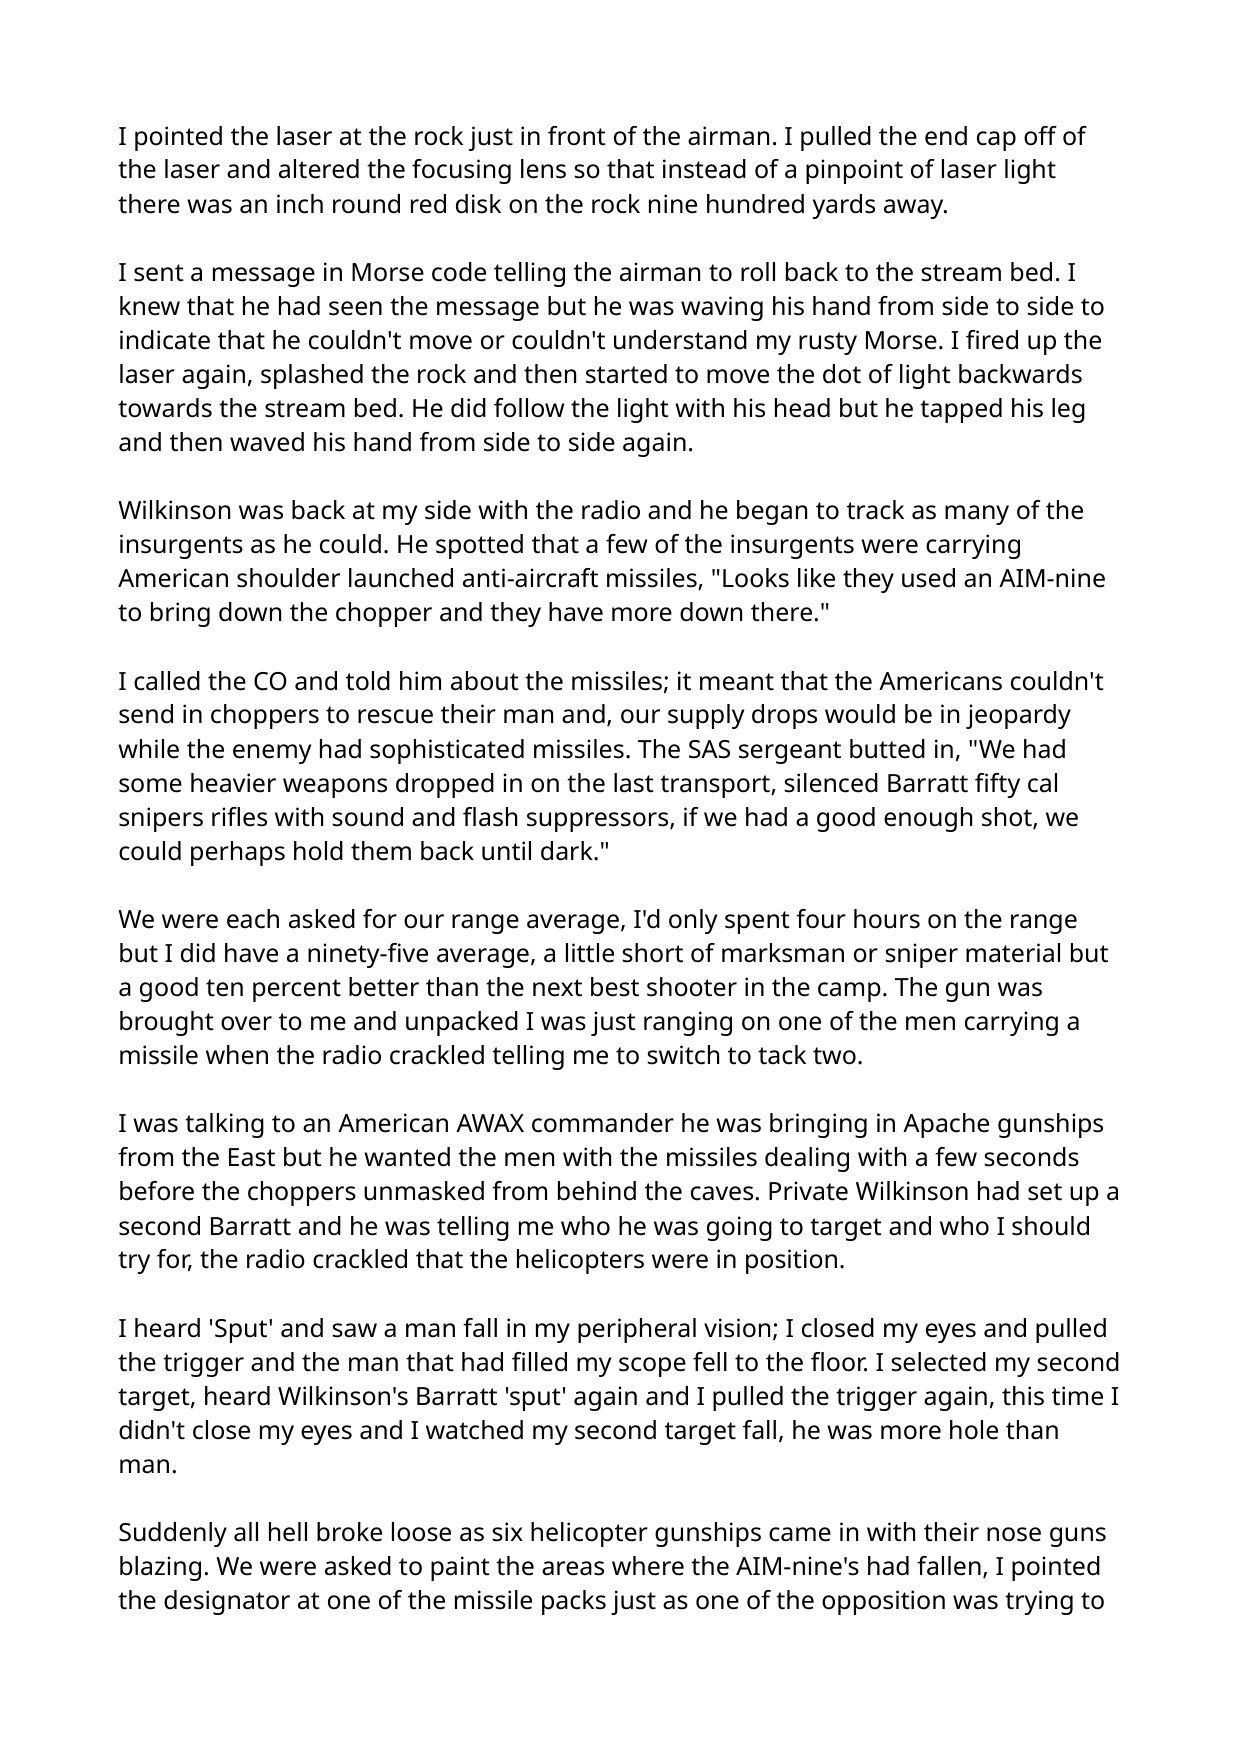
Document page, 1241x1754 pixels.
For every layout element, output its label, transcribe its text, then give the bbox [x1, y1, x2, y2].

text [118, 1515, 1122, 1617]
text I was talking to an American AWAX commander he was bringing in Apache gunships from the East but he wanted the men with the missiles dealing with a few seconds before the choppers unmasked from behind the caves. Private Wilkinson had set up a second Barratt and he was telling me who he was going to target and who I should try for, the radio crackled that the helicopters were in position. [118, 1106, 1122, 1276]
text Wilkinson was back at my side with the radio and he began to track as many of the insurgents as he could. He spotted that a few of the insurgents were carrying American shoulder launched anti-aircraft missiles, "Looks like they used an AIM-nine to bring down the chopper and they have more down there." [118, 493, 1122, 629]
text I pointed the laser at the rock just in front of the airman. I pulled the end cap off of the laser and altered the focusing lens so that instead of a pinpoint of laser light there was an inch round red disk on the rock nine hundred yards away. [118, 118, 1122, 220]
text I called the CO and told him about the missiles; it meant that the Americans couldn't send in choppers to rescue their man and, our supply drops would be in jeopardy while the enemy had sophisticated missiles. The SAS sergeant butted in, "We had some heavier weapons dropped in on the last transport, silenced Barratt fifty cal snipers rifles with sound and flash suppressors, if we had a good enough shot, we could perhaps hold them back until dark." [118, 663, 1122, 867]
text We were each asked for our range average, I'd only spent four hours on the range but I did have a ninety-five average, a little short of marksman or sniper material but a good ten percent better than the next best shooter in the camp. The gun was brought over to me and unpacked I was just ranging on one of the men carrying a missile when the radio crackled telling me to switch to tack two. [118, 902, 1122, 1072]
text I heard 'Sput' and saw a man fall in my peripheral vision; I closed my eyes and pulled the trigger and the man that had filled my scope fell to the floor. I selected my second target, heard Wilkinson's Barratt 'sput' again and I pulled the trigger again, this time I didn't close my eyes and I watched my second target fall, he was more hole than man. [118, 1310, 1122, 1481]
text I sent a message in Morse code telling the airman to roll back to the stream bed. I knew that he had seen the message but he was waving his hand from side to side to indicate that he couldn't move or couldn't understand my rusty Morse. I fired up the laser again, splashed the rock and then started to move the dot of light backwards towards the stream bed. He did follow the light with his head but he tapped his leg and then waved his hand from side to side again. [118, 254, 1122, 459]
